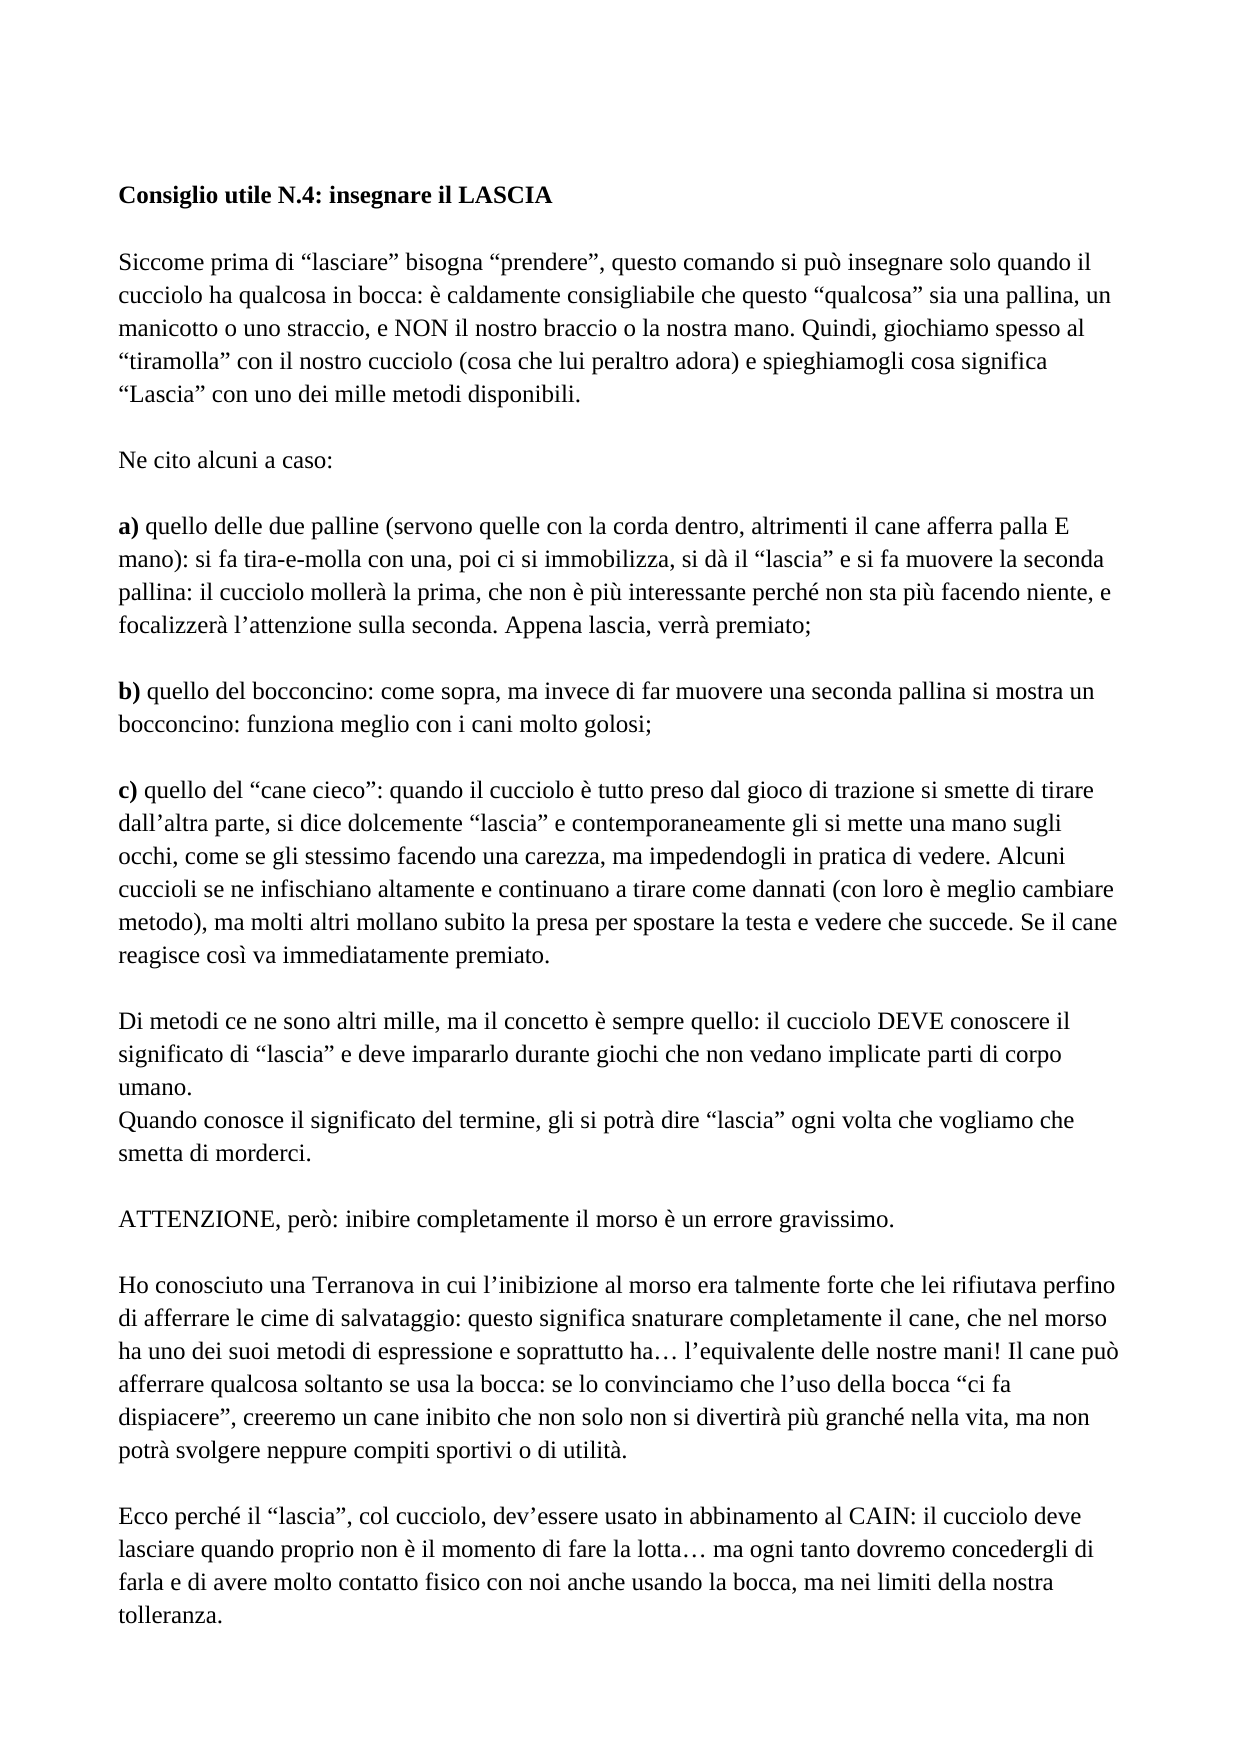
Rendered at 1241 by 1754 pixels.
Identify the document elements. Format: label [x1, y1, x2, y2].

text [118, 148, 1122, 1629]
